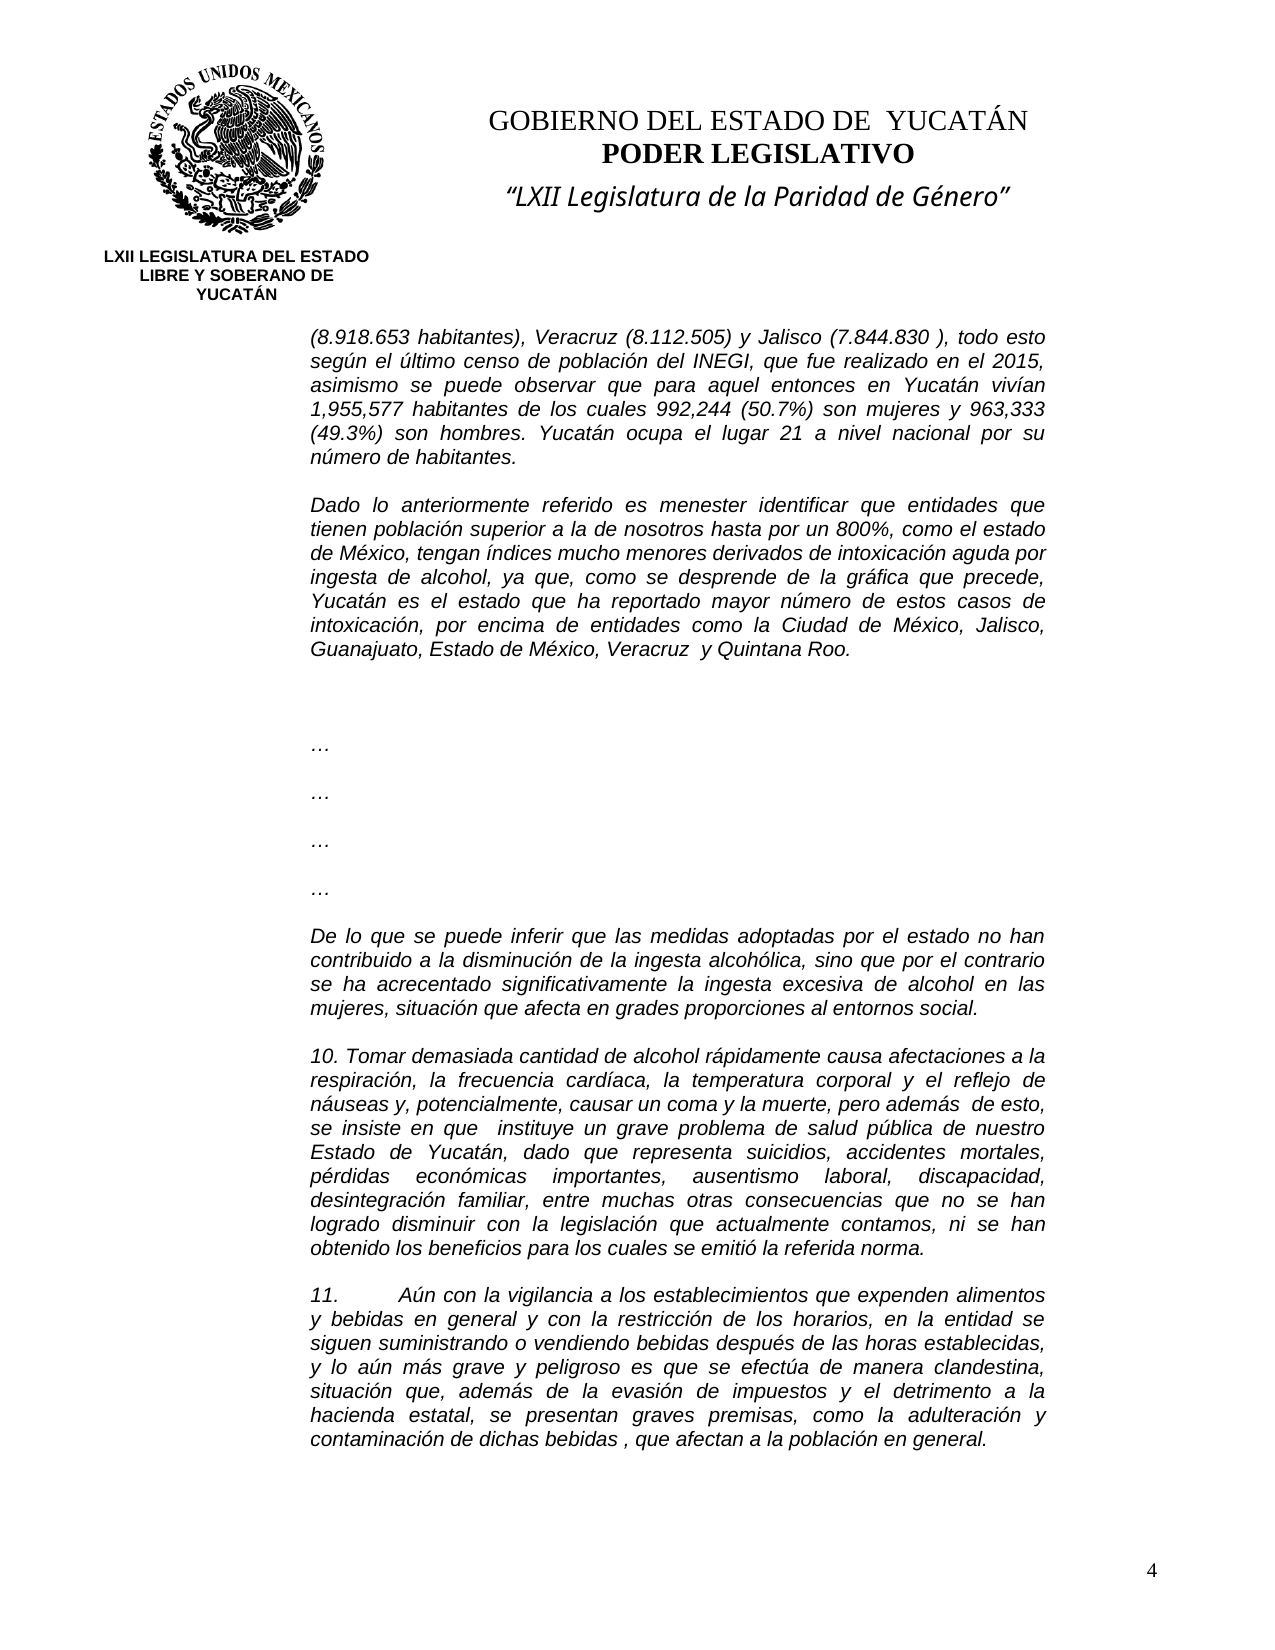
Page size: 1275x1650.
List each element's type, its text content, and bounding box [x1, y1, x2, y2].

text De lo que se puede inferir que las medidas adoptadas por el estado no han contribuido a la disminución de la ingesta alcohólica, sino que por el contrario se ha acrecentado significativamente la ingesta excesiva de alcohol en las mujeres, situación que afecta en grades proporciones al entornos social. [310, 924, 1048, 1020]
text Dado lo anteriormente referido es menester identificar que entidades que tienen población superior a la de nosotros hasta por un 800%, como el estado de México, tengan índices mucho menores derivados de intoxicación aguda por ingesta de alcohol, ya que, como se desprende de la gráfica que precede, Yucatán es el estado que ha reportado mayor número de estos casos de intoxicación, por encima de entidades como la Ciudad de México, Jalisco, Guanajuato, Estado de México, Veracruz y Quintana Roo. [310, 493, 1048, 660]
text … [310, 732, 1048, 756]
text … [310, 780, 1048, 804]
picture [105, 23, 367, 275]
text … [310, 876, 1048, 900]
text … [310, 828, 1048, 852]
text 11. Aún con la vigilancia a los establecimientos que expenden alimentos y bebidas en general y con la restricción de los horarios, en la entidad se siguen suministrando o vendiendo bebidas después de las horas establecidas, y lo aún más grave y peligroso es que se efectúa de manera clandestina, situación que, además de la evasión de impuestos y el detrimento a la hacienda estatal, se presentan graves premisas, como la adulteración y contaminación de dichas bebidas , que afectan a la población en general. [310, 1283, 1048, 1451]
text 10. Tomar demasiada cantidad de alcohol rápidamente causa afectaciones a la respiración, la frecuencia cardíaca, la temperatura corporal y el reflejo de náuseas y, potencialmente, causar un coma y la muerte, pero además de esto, se insiste en que instituye un grave problema de salud pública de nuestro Estado de Yucatán, dado que representa suicidios, accidentes mortales, pérdidas económicas importantes, ausentismo laboral, discapacidad, desintegración familiar, entre muchas otras consecuencias que no se han logrado disminuir con la legislación que actualmente contamos, ni se han obtenido los beneficios para los cuales se emitió la referida norma. [310, 1044, 1048, 1259]
